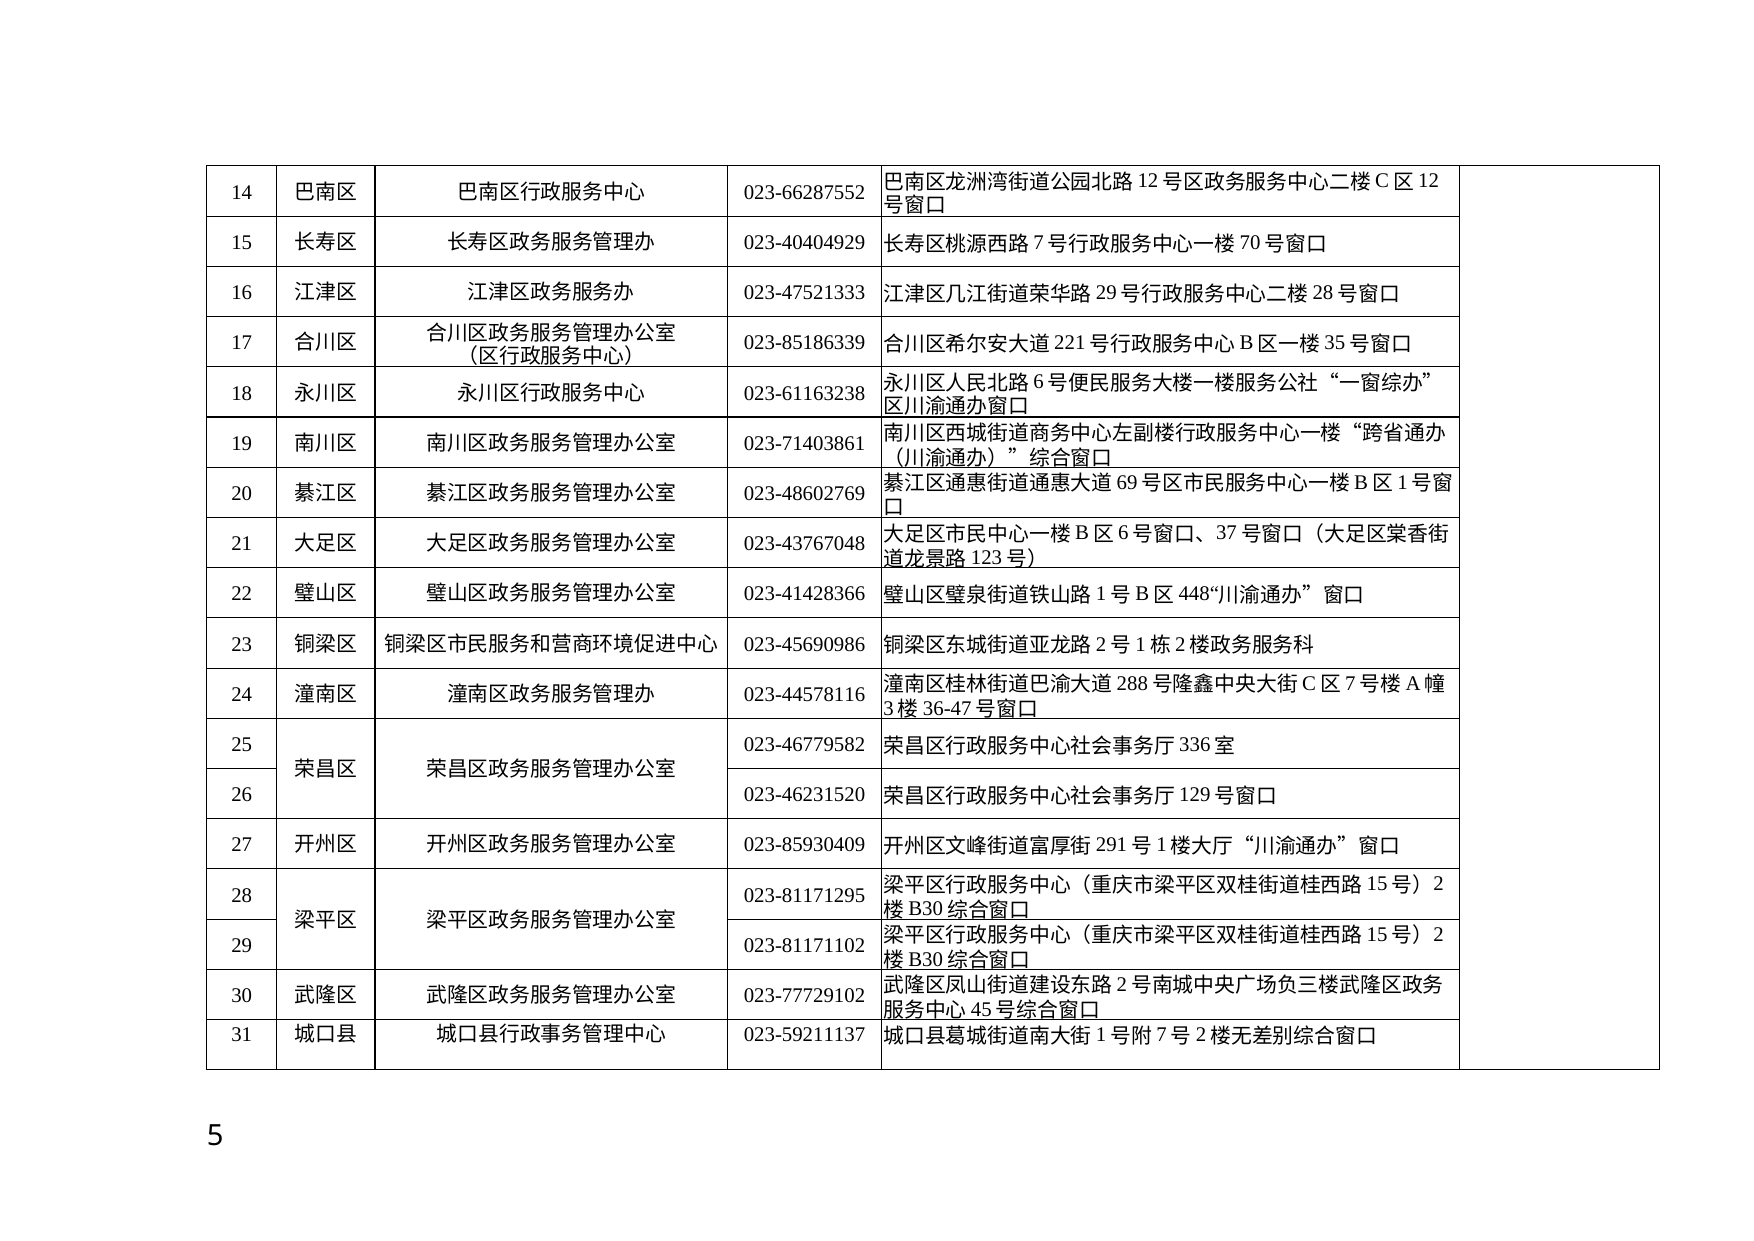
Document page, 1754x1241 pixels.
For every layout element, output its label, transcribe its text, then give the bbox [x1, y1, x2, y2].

table_cell 璧山区政务服务管理办公室 [376, 568, 727, 617]
table_cell 武隆区凤山街道建设东路2号南城中央广场负三楼武隆区政务服务中心45号综合窗口 [882, 970, 1459, 1019]
table_cell 长寿区桃源西路7号行政服务中心一楼70号窗口 [882, 217, 1459, 266]
table_cell 28 [207, 869, 276, 918]
table_cell 19 [207, 418, 276, 467]
table_cell 30 [207, 970, 276, 1019]
table_cell 巴南区行政服务中心 [376, 166, 727, 216]
table_cell 26 [207, 769, 276, 818]
table_cell 合川区政务服务管理办公室 （区行政服务中心） [376, 317, 727, 366]
table_cell 璧山区 [277, 568, 374, 617]
table_cell 巴南区龙洲湾街道公园北路12号区政务服务中心二楼C区12号窗口 [882, 166, 1459, 216]
table_cell 江津区 [277, 267, 374, 316]
table_cell 梁平区行政服务中心（重庆市梁平区双桂街道桂西路15号）2楼B30综合窗口 [882, 920, 1459, 969]
table_cell 荣昌区政务服务管理办公室 [376, 719, 727, 818]
table_cell 江津区政务服务办 [376, 267, 727, 316]
table_cell 023-43767048 [728, 518, 881, 567]
table_cell 18 [207, 367, 276, 416]
table_cell 梁平区政务服务管理办公室 [376, 869, 727, 969]
table_cell 开州区 [277, 819, 374, 868]
table_cell 长寿区政务服务管理办 [376, 217, 727, 266]
table_cell 开州区政务服务管理办公室 [376, 819, 727, 868]
table_cell 17 [207, 317, 276, 366]
table_cell 璧山区璧泉街道铁山路1号B区448“川渝通办”窗口 [882, 568, 1459, 617]
table_cell 023-85930409 [728, 819, 881, 868]
table_cell 城口县葛城街道南大街1号附7号2楼无差别综合窗口 [882, 1020, 1459, 1069]
table_cell 荣昌区行政服务中心社会事务厅336室 [882, 719, 1459, 768]
table_cell 铜梁区东城街道亚龙路2号1栋2楼政务服务科 [882, 618, 1459, 667]
table_cell 023-71403861 [728, 418, 881, 467]
table_cell 大足区政务服务管理办公室 [376, 518, 727, 567]
table_cell 合川区希尔安大道221号行政服务中心B区一楼35号窗口 [882, 317, 1459, 366]
table_cell 城口县 [277, 1020, 374, 1069]
table_cell 15 [207, 217, 276, 266]
table_cell 南川区 [277, 418, 374, 467]
table_cell 永川区行政服务中心 [376, 367, 727, 416]
table_cell 梁平区行政服务中心（重庆市梁平区双桂街道桂西路15号）2楼B30综合窗口 [882, 869, 1459, 918]
table_cell 潼南区 [277, 669, 374, 718]
table_cell 铜梁区市民服务和营商环境促进中心 [376, 618, 727, 667]
table_cell 大足区 [277, 518, 374, 567]
table_cell 大足区市民中心一楼B区6号窗口、37号窗口（大足区棠香街道龙景路123号） [882, 518, 1459, 567]
table_cell 023-46231520 [728, 769, 881, 818]
table_cell 武隆区 [277, 970, 374, 1019]
table_cell 江津区几江街道荣华路29号行政服务中心二楼28号窗口 [882, 267, 1459, 316]
table_cell 永川区人民北路6号便民服务大楼一楼服务公社“一窗综办”区川渝通办窗口 [882, 367, 1459, 416]
table_cell 巴南区 [277, 166, 374, 216]
table_cell 023-44578116 [728, 669, 881, 718]
table_cell 綦江区政务服务管理办公室 [376, 468, 727, 517]
table_cell 023-59211137 [728, 1020, 881, 1069]
table_cell 023-47521333 [728, 267, 881, 316]
table_cell 永川区 [277, 367, 374, 416]
table_cell 綦江区通惠街道通惠大道69号区市民服务中心一楼B区1号窗口 [882, 468, 1459, 517]
table_cell 25 [207, 719, 276, 768]
table_cell 31 [207, 1020, 276, 1069]
table_cell 023-85186339 [728, 317, 881, 366]
table_cell 开州区文峰街道富厚街291号1楼大厅“川渝通办”窗口 [882, 819, 1459, 868]
table_cell 023-66287552 [728, 166, 881, 216]
table_cell 潼南区桂林街道巴渝大道288号隆鑫中央大街C区7号楼A幢3楼36-47号窗口 [882, 669, 1459, 718]
table_cell 023-81171102 [728, 920, 881, 969]
table_cell 潼南区政务服务管理办 [376, 669, 727, 718]
table_cell 023-46779582 [728, 719, 881, 768]
table_cell 22 [207, 568, 276, 617]
table_cell 23 [207, 618, 276, 667]
table_cell 梁平区 [277, 869, 374, 969]
table_cell 27 [207, 819, 276, 868]
table_cell 21 [207, 518, 276, 567]
table_cell 24 [207, 669, 276, 718]
table_cell 荣昌区 [277, 719, 374, 818]
table_cell 023-77729102 [728, 970, 881, 1019]
table_cell 023-45690986 [728, 618, 881, 667]
table_cell 023-41428366 [728, 568, 881, 617]
table_cell 023-61163238 [728, 367, 881, 416]
table_cell 023-81171295 [728, 869, 881, 918]
table_cell 023-40404929 [728, 217, 881, 266]
table_cell 城口县行政事务管理中心 [376, 1020, 727, 1069]
table_cell 南川区西城街道商务中心左副楼行政服务中心一楼“跨省通办（川渝通办）”综合窗口 [882, 418, 1459, 467]
table_cell 合川区 [277, 317, 374, 366]
table_cell 29 [207, 920, 276, 969]
table_cell 武隆区政务服务管理办公室 [376, 970, 727, 1019]
table_cell 长寿区 [277, 217, 374, 266]
table_cell 023-48602769 [728, 468, 881, 517]
table_cell 荣昌区行政服务中心社会事务厅129号窗口 [882, 769, 1459, 818]
table_cell 16 [207, 267, 276, 316]
table_cell 20 [207, 468, 276, 517]
table_cell 铜梁区 [277, 618, 374, 667]
table_cell 14 [207, 166, 276, 216]
table_cell 綦江区 [277, 468, 374, 517]
table_cell 南川区政务服务管理办公室 [376, 418, 727, 467]
